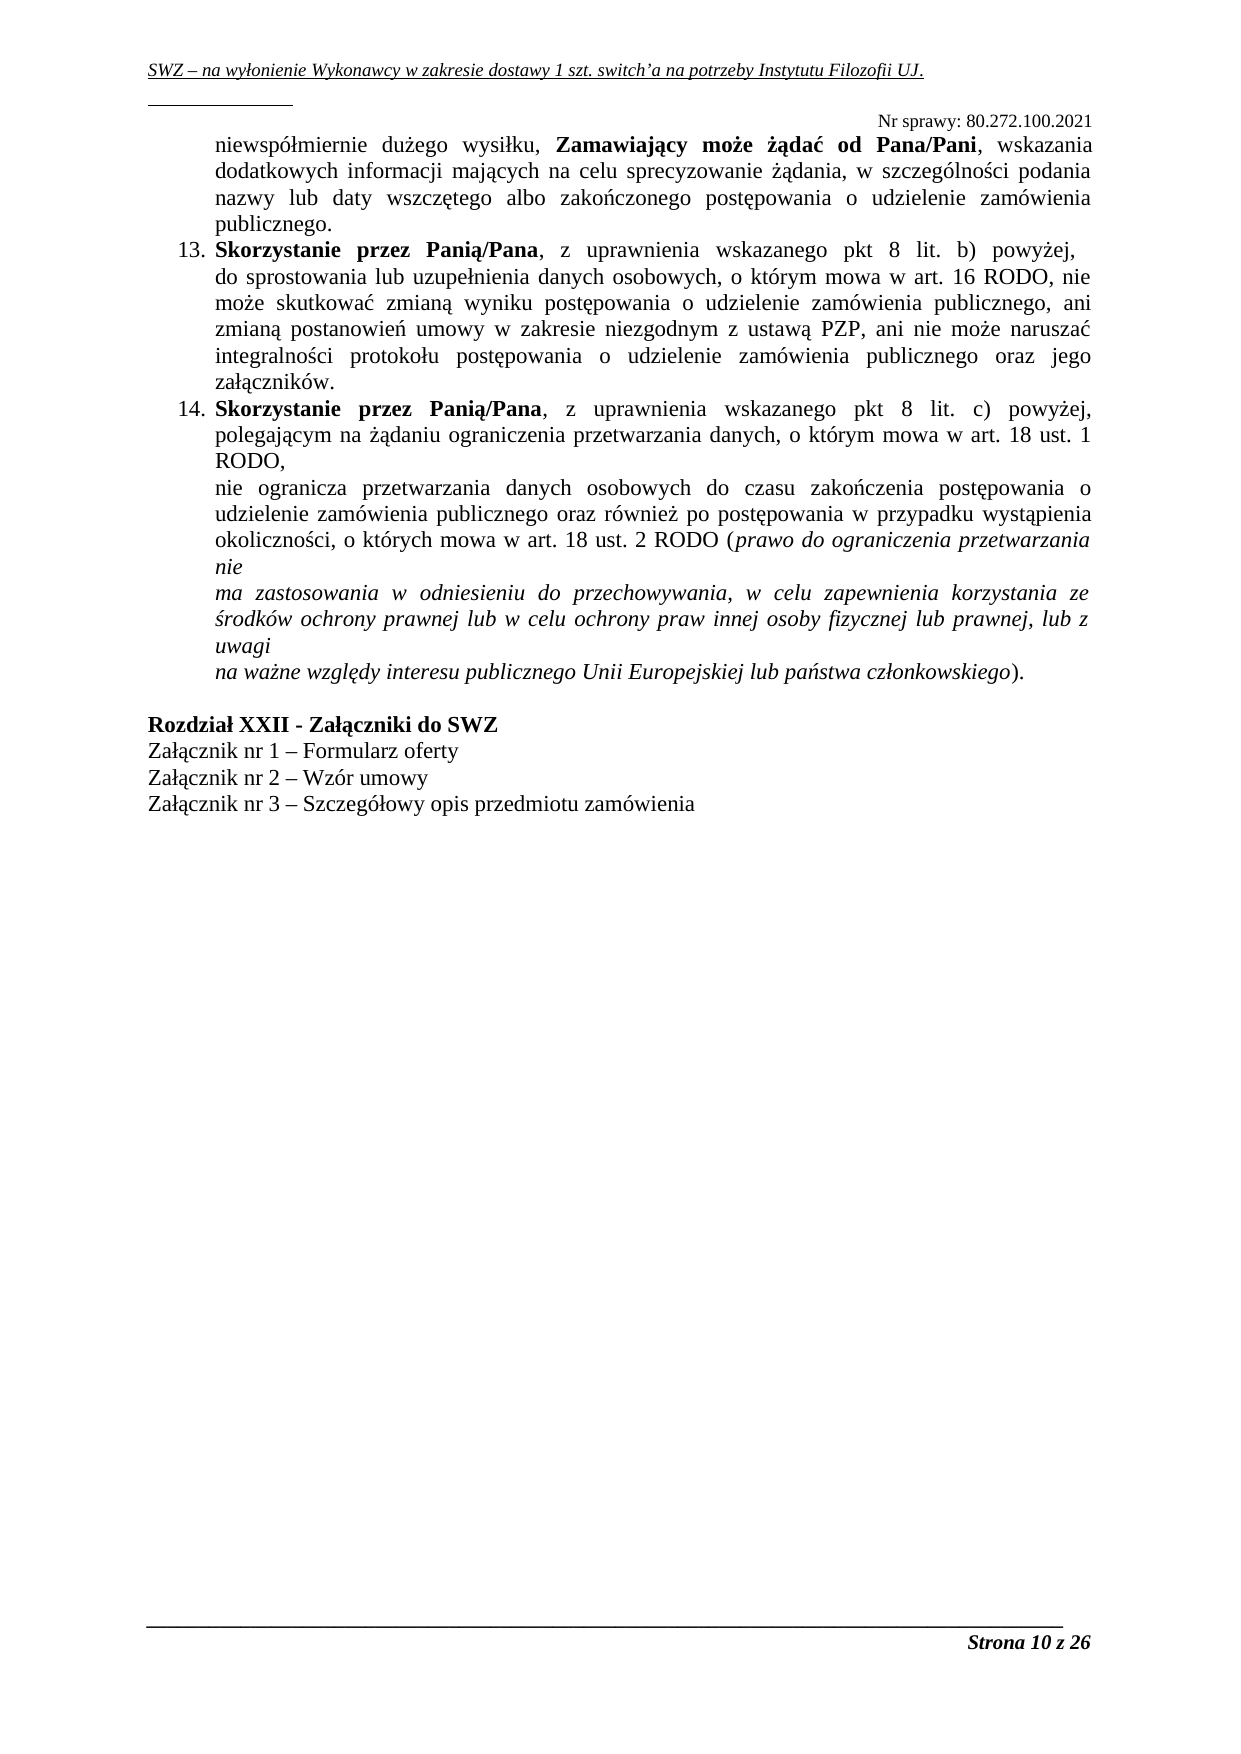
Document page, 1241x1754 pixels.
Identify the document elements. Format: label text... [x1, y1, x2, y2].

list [177, 131, 1092, 236]
text Załącznik nr 1 – Formularz oferty [148, 737, 1092, 763]
text Załącznik nr 3 – Szczegółowy opis przedmiotu zamówienia [148, 790, 1092, 816]
list Skorzystanie przez Panią/Pana, z uprawnienia wskazanego pkt 8 lit. c) powyżej, polegającym na żądaniu ograniczenia przetwarzania danych, o którym mowa w art. 18 ust. 1 RODO, nie ogranicza przetwarzania danych osobowych do czasu zakończenia postępowania o udzielenie zamówienia publicznego oraz również po postępowania w przypadku wystąpienia okoliczności, o których mowa w art. 18 ust. 2 RODO (prawo do ograniczenia przetwarzania nie ma zastosowania w odniesieniu do przechowywania, w celu zapewnienia korzystania ze środków ochrony prawnej lub w celu ochrony praw innej osoby fizycznej lub prawnej, lub z uwagi na ważne względy interesu publicznego Unii Europejskiej lub państwa członkowskiego). [177, 394, 1092, 684]
text Rozdział XXII - Załączniki do SWZ [148, 684, 1092, 737]
list Skorzystanie przez Panią/Pana, z uprawnienia wskazanego pkt 8 lit. b) powyżej, do sprostowania lub uzupełnienia danych osobowych, o którym mowa w art. 16 RODO, nie może skutkować zmianą wyniku postępowania o udzielenie zamówienia publicznego, ani zmianą postanowień umowy w zakresie niezgodnym z ustawą PZP, ani nie może naruszać integralności protokołu postępowania o udzielenie zamówienia publicznego oraz jego załączników. [177, 236, 1092, 394]
text Załącznik nr 2 – Wzór umowy [148, 763, 1092, 790]
